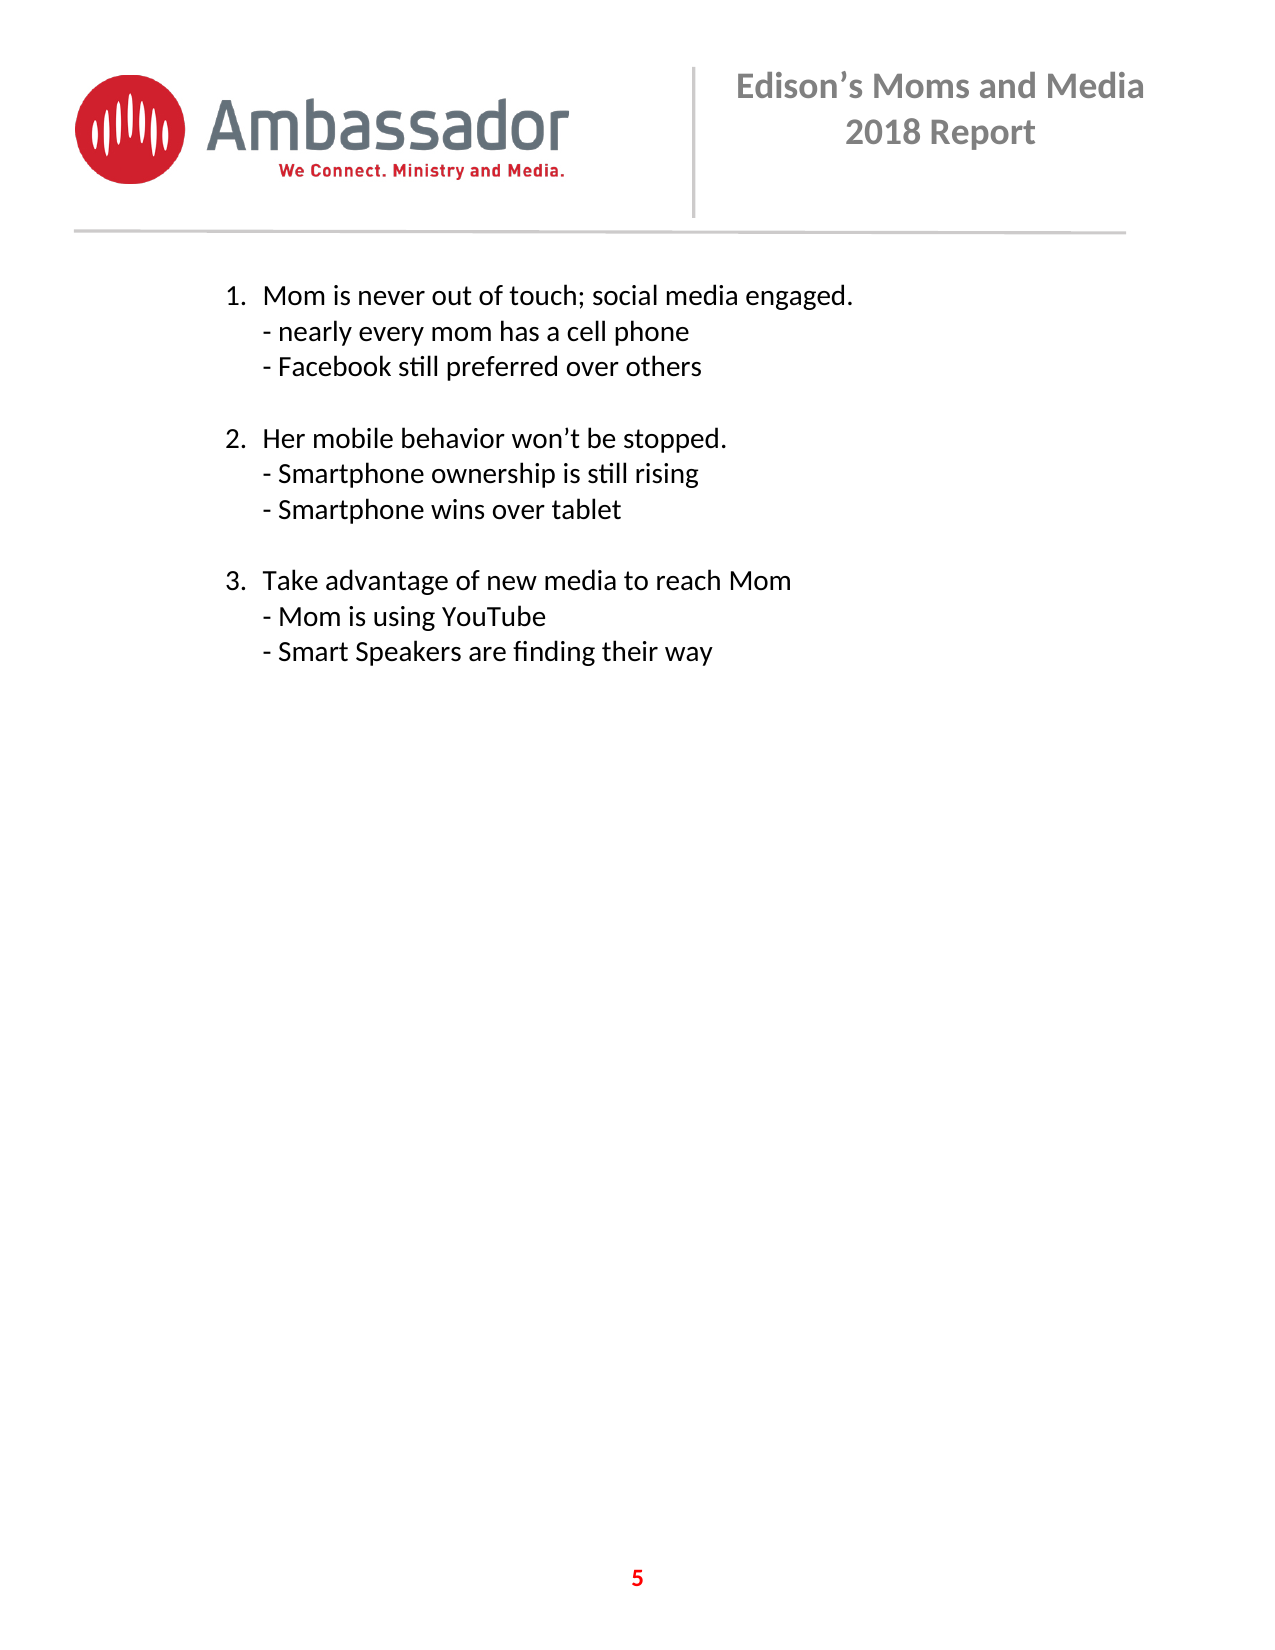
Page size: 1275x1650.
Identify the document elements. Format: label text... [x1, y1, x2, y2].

list Her mobile behavior won’t be stopped. [225, 420, 1125, 455]
list - Mom is using YouTube [225, 598, 1125, 633]
picture [75, 75, 570, 184]
list Take advantage of new media to reach Mom [225, 562, 1125, 598]
list - Facebook still preferred over others [225, 348, 1125, 384]
list - Smart Speakers are finding their way [225, 633, 1125, 669]
list - Smartphone wins over tablet [225, 491, 1125, 527]
text - Smartphone ownership is still rising [187, 455, 1125, 491]
list - nearly every mom has a cell phone [225, 313, 1125, 348]
list Mom is never out of touch; social media engaged. [225, 277, 1125, 313]
